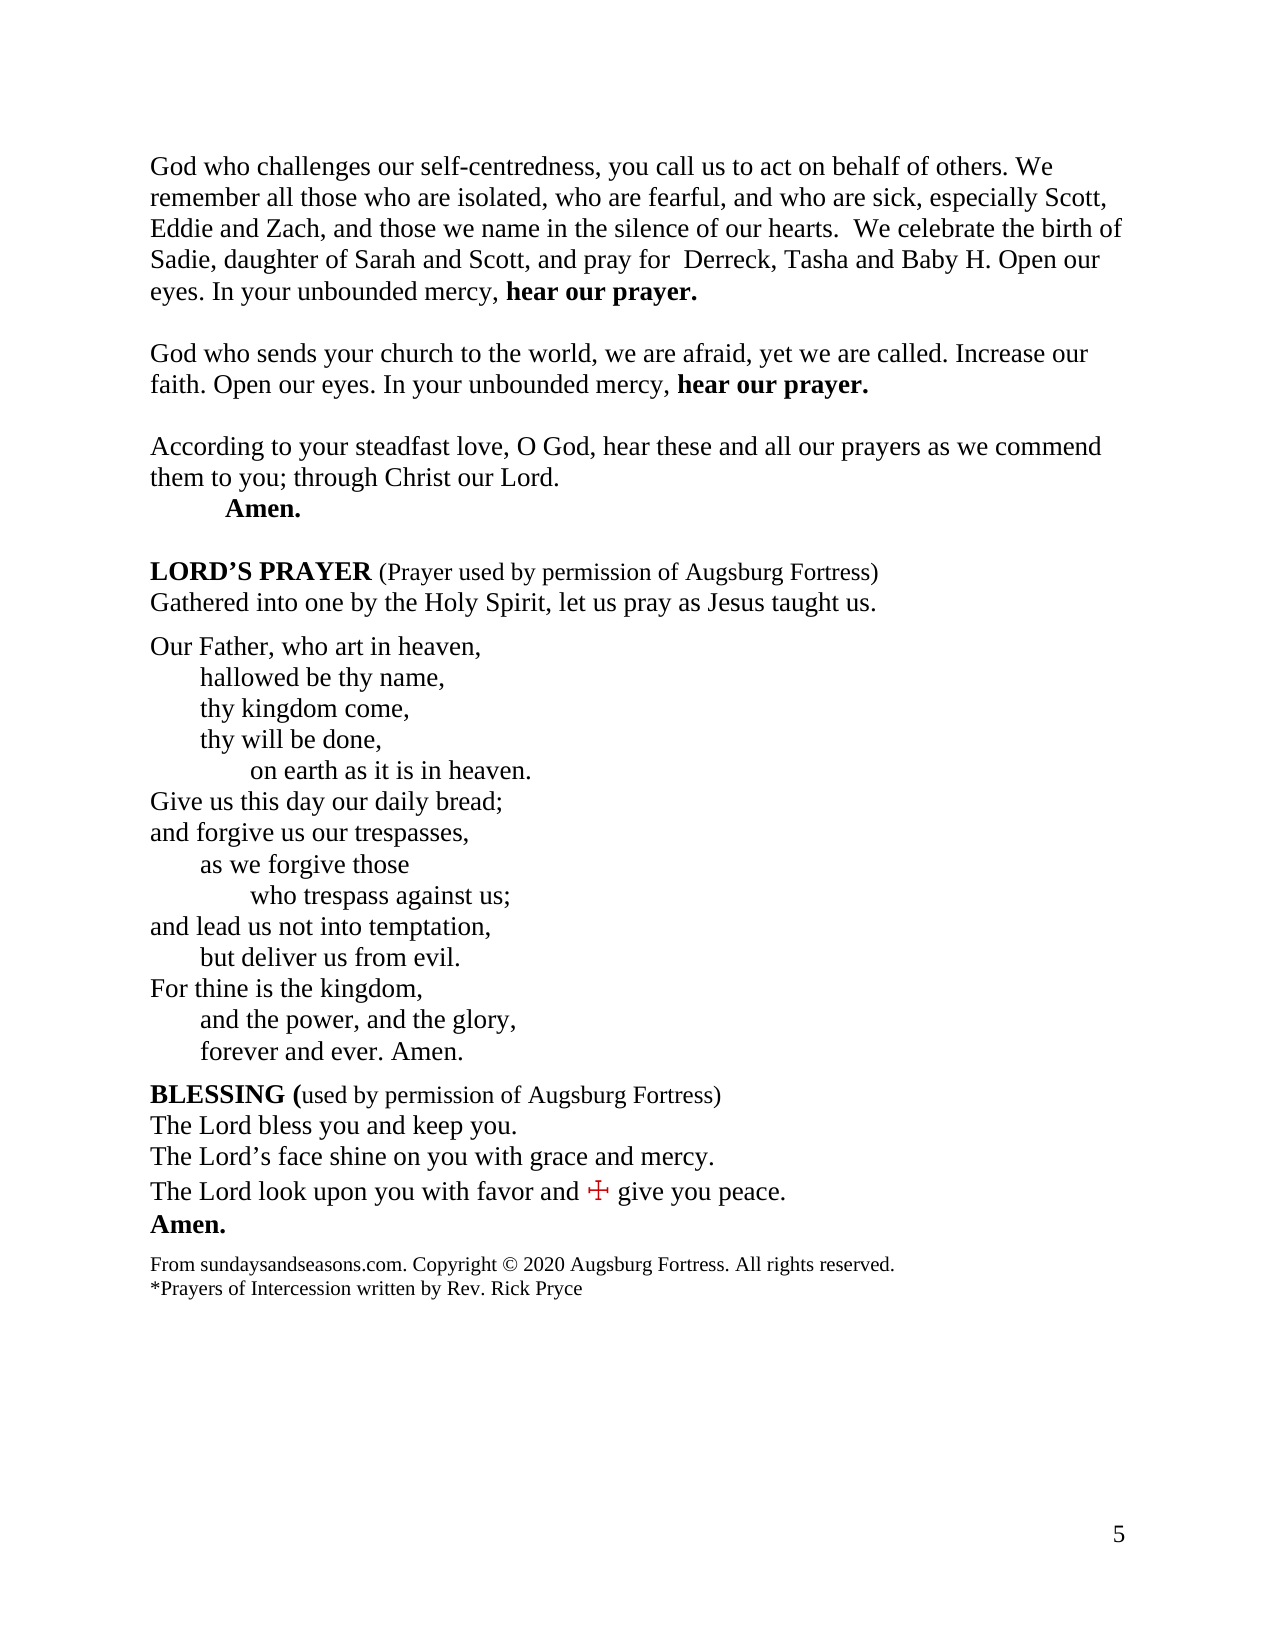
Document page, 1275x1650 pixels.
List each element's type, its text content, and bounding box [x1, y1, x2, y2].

text Gathered into one by the Holy Spirit, let us pray as Jesus taught us. [150, 586, 1125, 617]
text and the power, and the glory, [150, 1003, 1125, 1034]
text hallowed be thy name, [150, 661, 1125, 692]
text From sundaysandseasons.com. Copyright © 2020 Augsburg Fortress. All rights reserved. [150, 1252, 1125, 1276]
text Amen. [150, 1208, 1125, 1240]
text The Lord look upon you with favor and ☩ give you peace. [150, 1172, 1125, 1208]
text BLESSING (used by permission of Augsburg Fortress) [150, 1078, 1125, 1109]
text God who challenges our self-centredness, you call us to act on behalf of others. We remember all those who are isolated, who are fearful, and who are sick, especially Scott, Eddie and Zach, and those we name in the silence of our hearts. We celebrate the birth of Sadie, daughter of Sarah and Scott, and pray for Derreck, Tasha and Baby H. Open our eyes. In your unbounded mercy, hear our prayer. [150, 150, 1125, 306]
text thy kingdom come, [150, 692, 1125, 723]
text Amen. [150, 493, 1125, 524]
text as we forgive those [150, 848, 1125, 879]
text Give us this day our daily bread; [150, 785, 1125, 817]
text and lead us not into temptation, [150, 910, 1125, 941]
text For thine is the kingdom, [150, 972, 1125, 1003]
text thy will be done, [150, 723, 1125, 754]
text and forgive us our trespasses, [150, 817, 1125, 848]
text *Prayers of Intercession written by Rev. Rick Pryce [150, 1276, 1125, 1300]
text forever and ever. Amen. [150, 1034, 1125, 1066]
text The Lord’s face shine on you with grace and mercy. [150, 1141, 1125, 1172]
text According to your steadfast love, O God, hear these and all our prayers as we commend them to you; through Christ our Lord. [150, 430, 1125, 493]
text LORD’S PRAYER (Prayer used by permission of Augsburg Fortress) [150, 555, 1125, 586]
text who trespass against us; [150, 879, 1125, 910]
text The Lord bless you and keep you. [150, 1109, 1125, 1141]
text on earth as it is in heaven. [150, 754, 1125, 785]
text Our Father, who art in heaven, [150, 630, 1125, 661]
text God who sends your church to the world, we are afraid, yet we are called. Increase our faith. Open our eyes. In your unbounded mercy, hear our prayer. [150, 337, 1125, 399]
text but deliver us from evil. [150, 941, 1125, 972]
